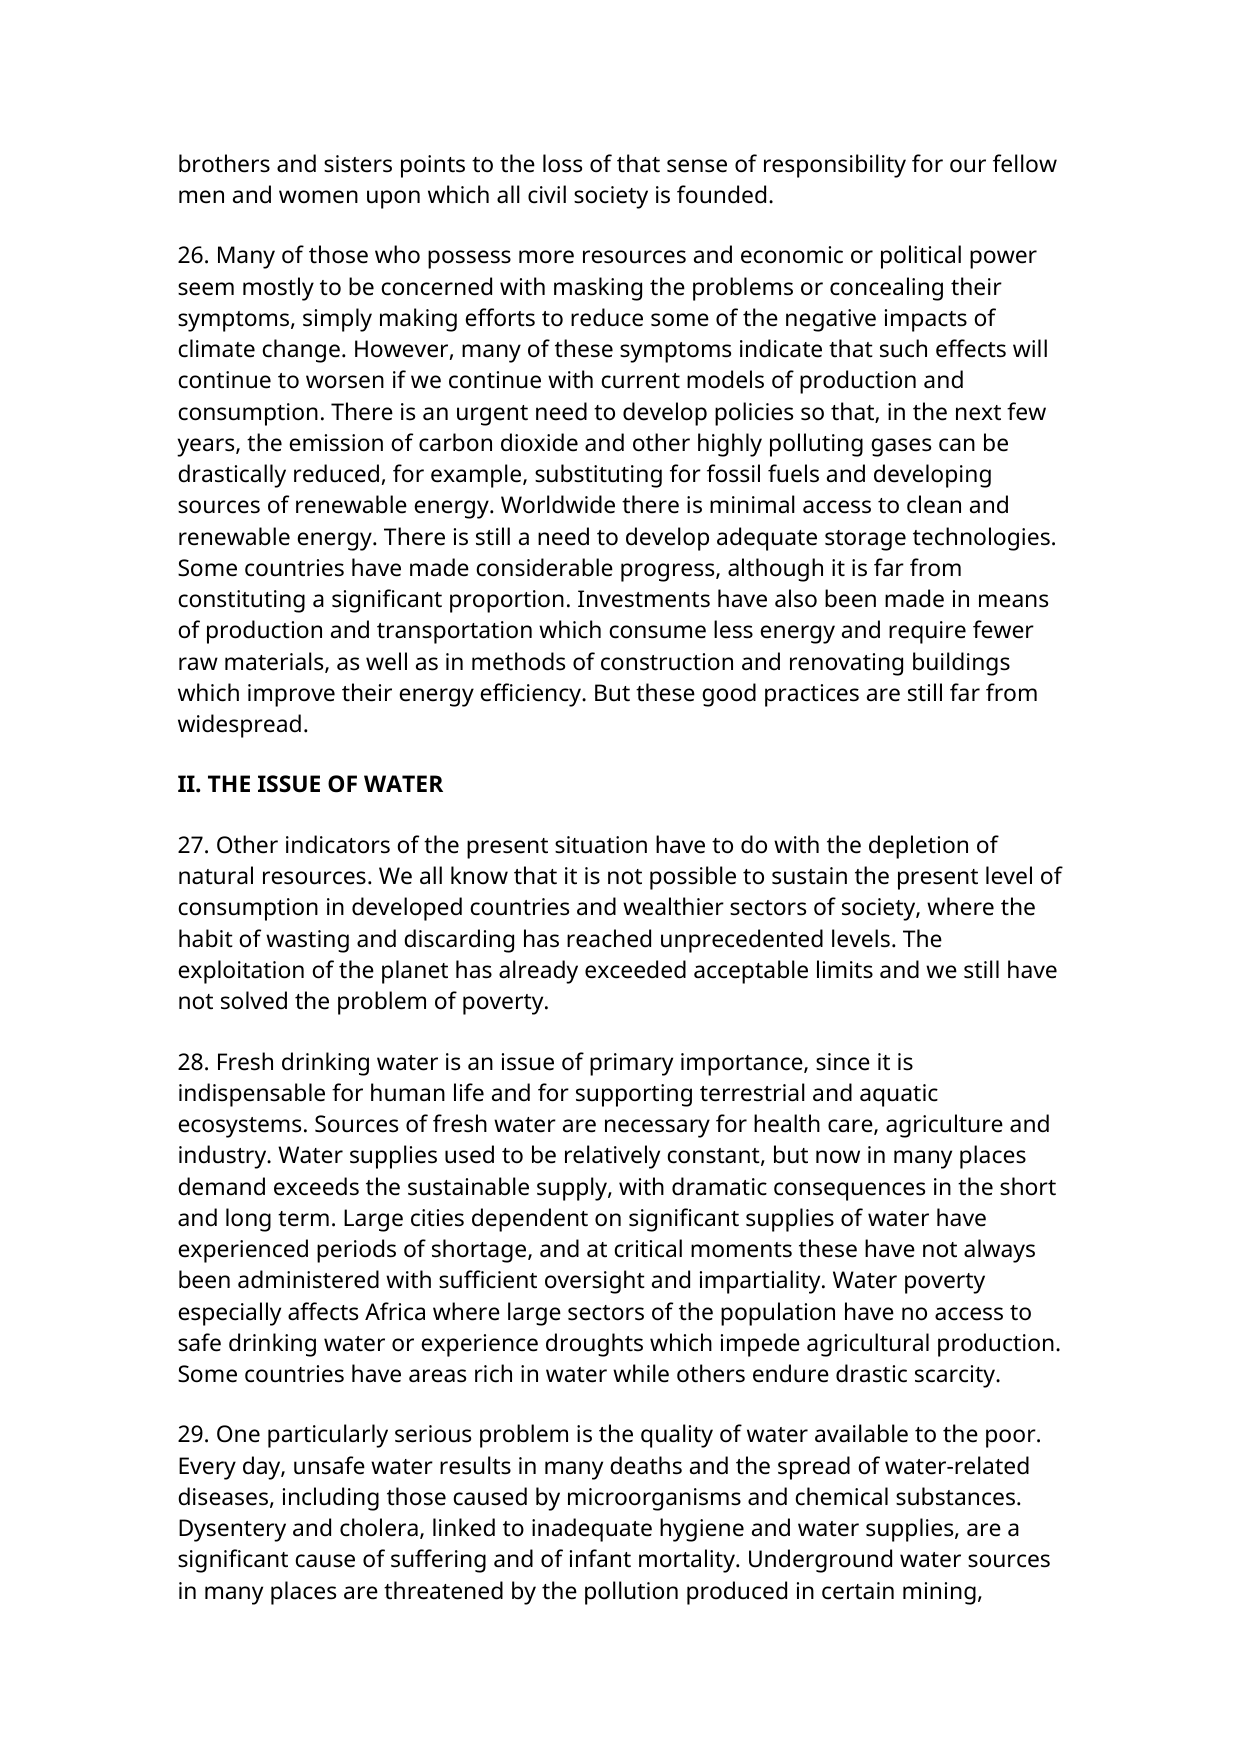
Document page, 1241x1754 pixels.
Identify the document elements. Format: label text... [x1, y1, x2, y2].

text 28. Fresh drinking water is an issue of primary importance, since it is indispensable for human life and for supporting terrestrial and aquatic ecosystems. Sources of fresh water are necessary for health care, agriculture and industry. Water supplies used to be relatively constant, but now in many places demand exceeds the sustainable supply, with dramatic consequences in the short and long term. Large cities dependent on significant supplies of water have experienced periods of shortage, and at critical moments these have not always been administered with sufficient oversight and impartiality. Water poverty especially affects Africa where large sectors of the population have no access to safe drinking water or experience droughts which impede agricultural production. Some countries have areas rich in water while others endure drastic scarcity. [177, 1046, 1063, 1389]
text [177, 1418, 1063, 1606]
text II. THE ISSUE OF WATER [177, 768, 1063, 800]
text 27. Other indicators of the present situation have to do with the depletion of natural resources. We all know that it is not possible to sustain the present level of consumption in developed countries and wealthier sectors of society, where the habit of wasting and discarding has reached unprecedented levels. The exploitation of the planet has already exceeded acceptable limits and we still have not solved the problem of poverty. [177, 829, 1063, 1016]
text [177, 148, 1063, 210]
text 26. Many of those who possess more resources and economic or political power seem mostly to be concerned with masking the problems or concealing their symptoms, simply making efforts to reduce some of the negative impacts of climate change. However, many of these symptoms indicate that such effects will continue to worsen if we continue with current models of production and consumption. There is an urgent need to develop policies so that, in the next few years, the emission of carbon dioxide and other highly polluting gases can be drastically reduced, for example, substituting for fossil fuels and developing sources of renewable energy. Worldwide there is minimal access to clean and renewable energy. There is still a need to develop adequate storage technologies. Some countries have made considerable progress, although it is far from constituting a significant proportion. Investments have also been made in means of production and transportation which consume less energy and require fewer raw materials, as well as in methods of construction and renovating buildings which improve their energy efficiency. But these good practices are still far from widespread. [177, 239, 1063, 739]
